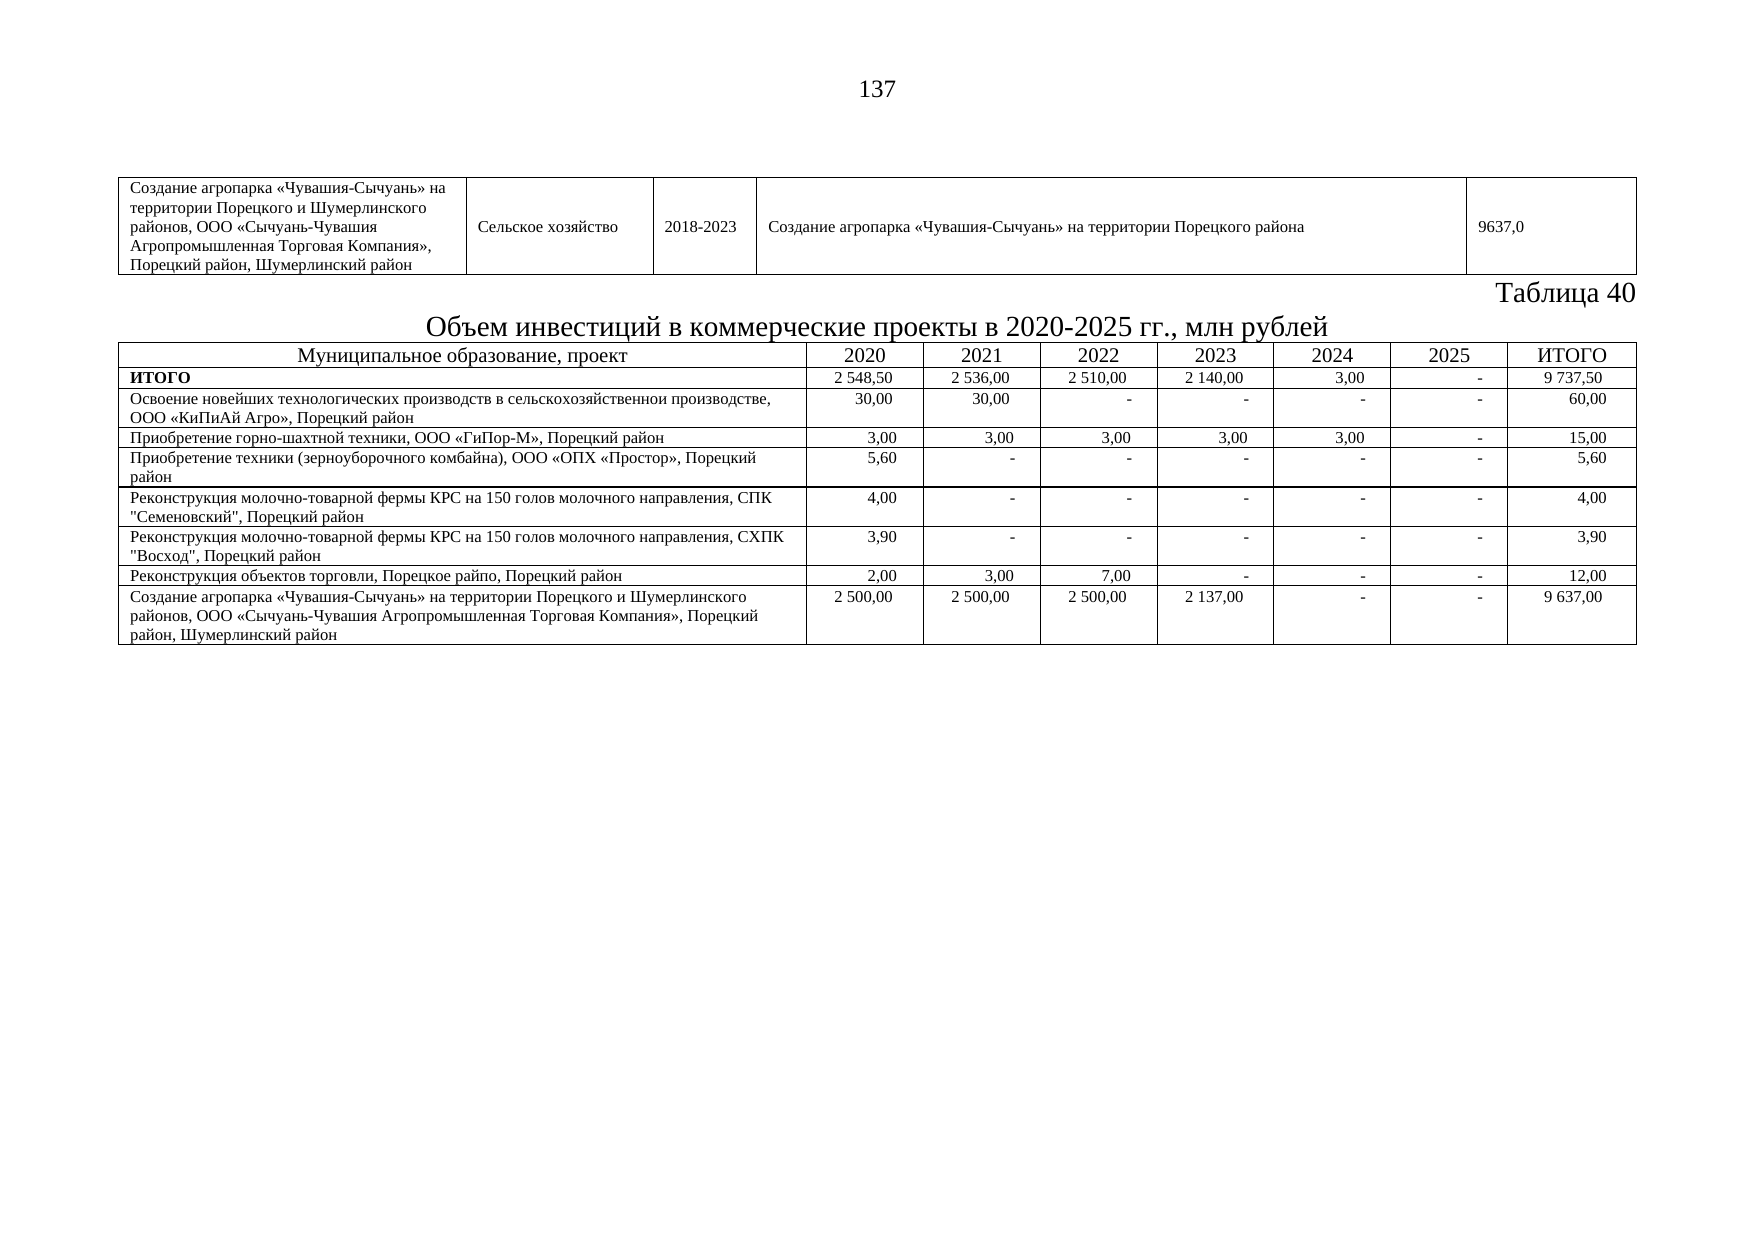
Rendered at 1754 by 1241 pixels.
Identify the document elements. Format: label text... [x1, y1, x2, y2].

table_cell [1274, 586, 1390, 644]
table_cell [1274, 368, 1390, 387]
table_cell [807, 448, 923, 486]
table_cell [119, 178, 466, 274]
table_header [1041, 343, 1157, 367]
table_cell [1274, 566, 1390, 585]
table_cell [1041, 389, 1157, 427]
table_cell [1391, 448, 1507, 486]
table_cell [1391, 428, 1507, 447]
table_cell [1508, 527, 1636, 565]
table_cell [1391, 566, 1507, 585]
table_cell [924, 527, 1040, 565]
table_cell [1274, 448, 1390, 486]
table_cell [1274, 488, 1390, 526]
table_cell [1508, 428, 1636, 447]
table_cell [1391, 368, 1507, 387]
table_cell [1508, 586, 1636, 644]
text Таблица 40 [118, 275, 1636, 309]
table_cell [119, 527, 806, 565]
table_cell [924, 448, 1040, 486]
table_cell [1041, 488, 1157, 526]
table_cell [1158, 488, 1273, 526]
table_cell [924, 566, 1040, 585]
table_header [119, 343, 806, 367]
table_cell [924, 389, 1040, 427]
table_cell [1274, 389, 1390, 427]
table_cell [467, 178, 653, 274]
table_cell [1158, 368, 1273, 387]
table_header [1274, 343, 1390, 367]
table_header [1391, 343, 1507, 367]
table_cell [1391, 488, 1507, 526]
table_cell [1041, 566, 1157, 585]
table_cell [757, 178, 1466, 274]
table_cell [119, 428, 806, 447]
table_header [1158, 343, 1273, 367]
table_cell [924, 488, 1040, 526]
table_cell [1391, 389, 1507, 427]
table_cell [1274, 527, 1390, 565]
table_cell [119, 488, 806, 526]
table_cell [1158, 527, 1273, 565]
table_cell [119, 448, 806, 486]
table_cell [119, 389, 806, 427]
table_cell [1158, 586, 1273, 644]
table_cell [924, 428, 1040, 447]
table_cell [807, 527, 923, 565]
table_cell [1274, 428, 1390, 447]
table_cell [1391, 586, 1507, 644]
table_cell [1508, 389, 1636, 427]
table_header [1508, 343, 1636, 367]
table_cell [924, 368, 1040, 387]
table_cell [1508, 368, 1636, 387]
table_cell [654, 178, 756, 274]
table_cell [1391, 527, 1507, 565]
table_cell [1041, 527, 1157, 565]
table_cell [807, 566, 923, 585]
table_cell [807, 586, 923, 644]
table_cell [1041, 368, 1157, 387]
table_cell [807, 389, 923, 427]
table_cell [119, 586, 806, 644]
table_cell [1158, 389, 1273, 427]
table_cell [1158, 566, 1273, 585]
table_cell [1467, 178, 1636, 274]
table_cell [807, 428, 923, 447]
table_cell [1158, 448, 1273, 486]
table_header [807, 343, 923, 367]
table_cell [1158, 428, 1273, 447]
text Объем инвестиций в коммерческие проекты в 2020-2025 гг., млн рублей [118, 309, 1636, 342]
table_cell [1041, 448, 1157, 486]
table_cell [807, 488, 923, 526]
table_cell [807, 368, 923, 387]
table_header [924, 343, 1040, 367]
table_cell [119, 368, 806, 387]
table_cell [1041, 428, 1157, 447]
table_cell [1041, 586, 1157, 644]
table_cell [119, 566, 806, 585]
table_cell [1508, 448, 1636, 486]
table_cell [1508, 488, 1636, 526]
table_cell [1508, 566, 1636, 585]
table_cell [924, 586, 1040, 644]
